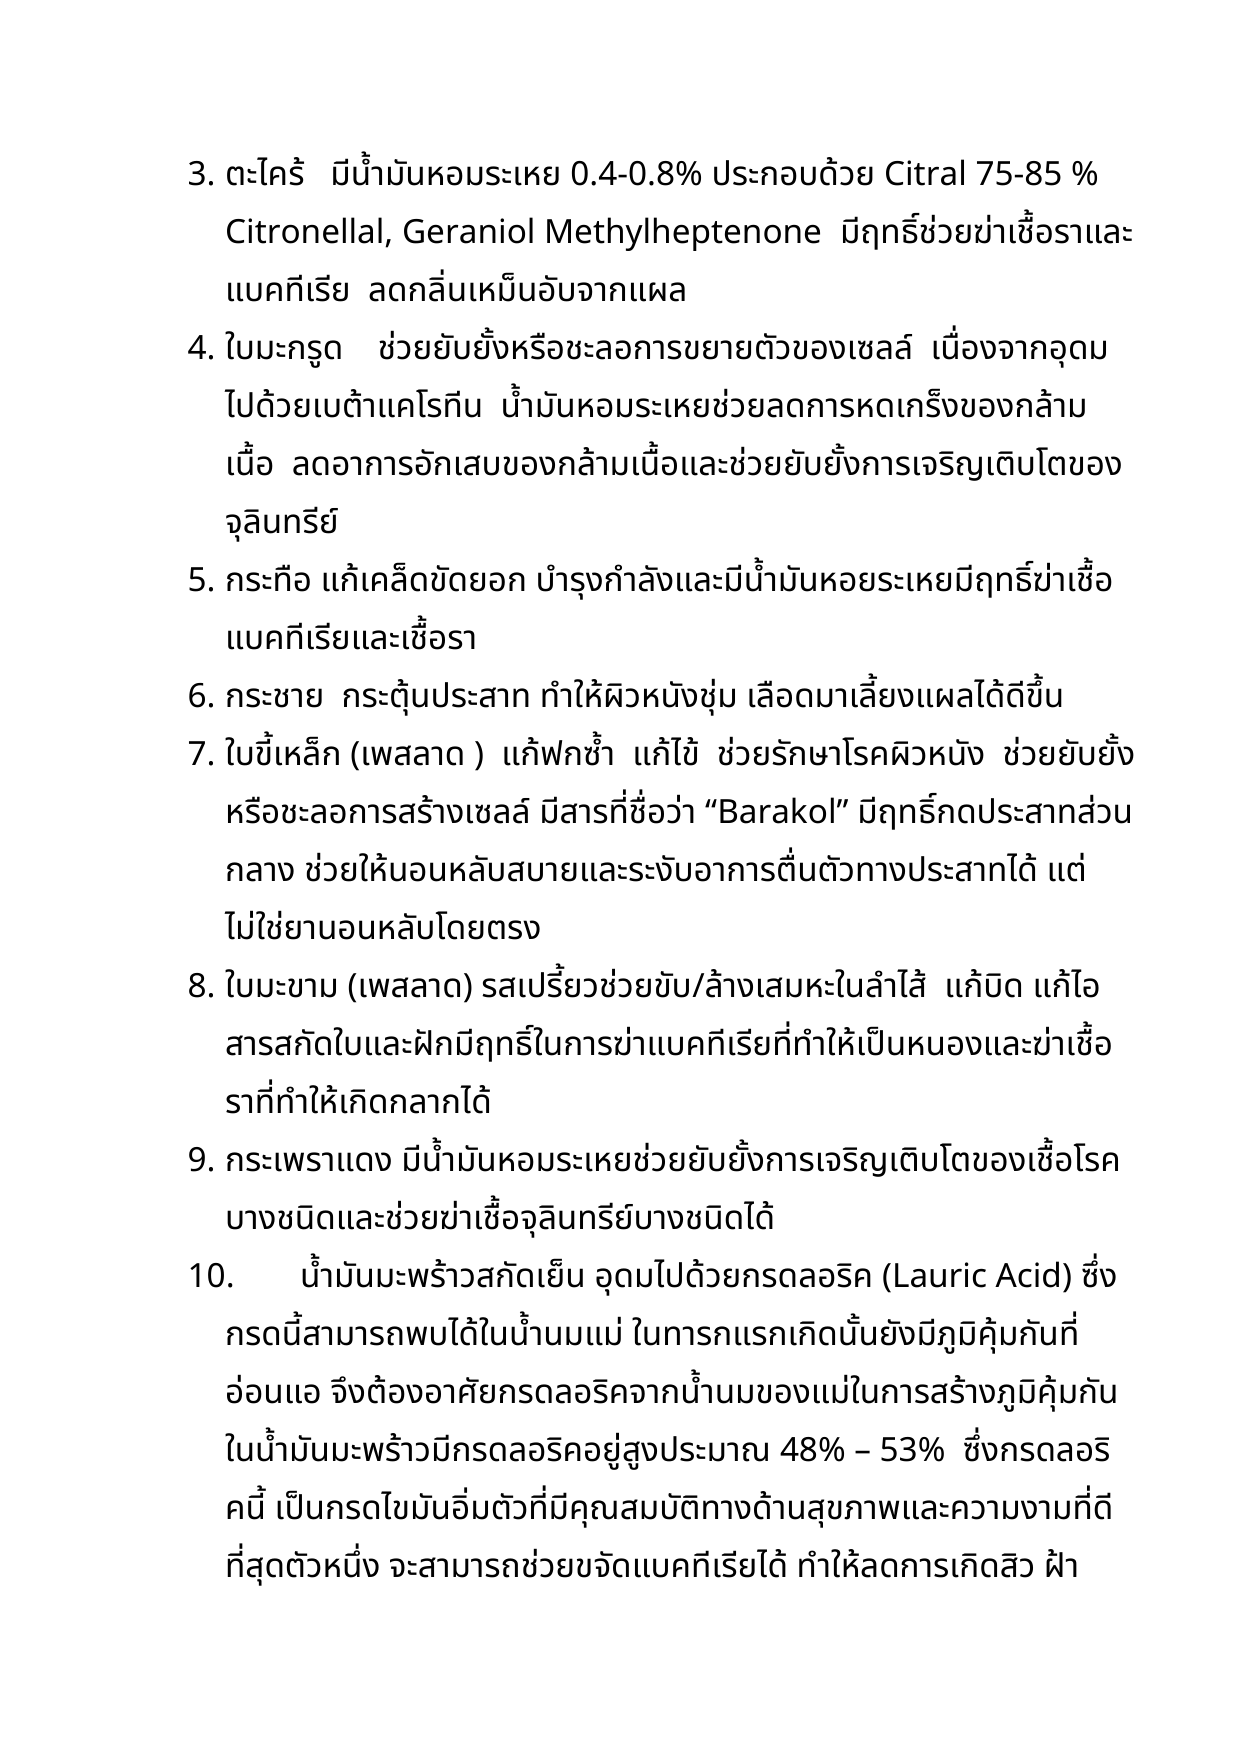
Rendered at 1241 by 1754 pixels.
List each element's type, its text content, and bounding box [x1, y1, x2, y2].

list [187, 1252, 1137, 1593]
list กระเพราแดง มีน้ำมันหอมระเหยช่วยยับยั้งการเจริญเติบโตของเชื้อโรคบางชนิดและช่วยฆ่าเชื้อจุลินทรีย์บางชนิดได้ [187, 1136, 1137, 1245]
list กระชาย กระตุ้นประสาท ทำให้ผิวหนังชุ่ม เลือดมาเลี้ยงแผลได้ดีขึ้น [187, 672, 1137, 723]
list กระทือ แก้เคล็ดขัดยอก บำรุงกำลังและมีน้ำมันหอยระเหยมีฤทธิ์ฆ่าเชื้อแบคทีเรียและเชื้อรา [187, 556, 1137, 664]
list ใบขี้เหล็ก (เพสลาด ) แก้ฟกซ้ำ แก้ไข้ ช่วยรักษาโรคผิวหนัง ช่วยยับยั้งหรือชะลอการสร้างเซลล์ มีสารที่ชื่อว่า “Barakol” มีฤทธิ์กดประสาทส่วนกลาง ช่วยให้นอนหลับสบายและระงับอาการตื่นตัวทางประสาทได้ แต่ไม่ใช่ยานอนหลับโดยตรง [187, 730, 1137, 955]
list ใบมะขาม (เพสลาด) รสเปรี้ยวช่วยขับ/ล้างเสมหะในลำไส้ แก้บิด แก้ไอ สารสกัดใบและฝักมีฤทธิ์ในการฆ่าแบคทีเรียที่ทำให้เป็นหนองและฆ่าเชื้อราที่ทำให้เกิดกลากได้ [187, 962, 1137, 1129]
list ใบมะกรูด ช่วยยับยั้งหรือชะลอการขยายตัวของเซลล์ เนื่องจากอุดมไปด้วยเบต้าแคโรทีน น้ำมันหอมระเหยช่วยลดการหดเกร็งของกล้ามเนื้อ ลดอาการอักเสบของกล้ามเนื้อและช่วยยับยั้งการเจริญเติบโตของจุลินทรีย์ [187, 324, 1137, 548]
list ตะไคร้ มีน้ำมันหอมระเหย 0.4-0.8% ประกอบด้วย Citral 75-85 % Citronellal, Geraniol Methylheptenone มีฤทธิ์ช่วยฆ่าเชื้อราและแบคทีเรีย ลดกลิ่นเหม็นอับจากแผล [187, 150, 1137, 317]
